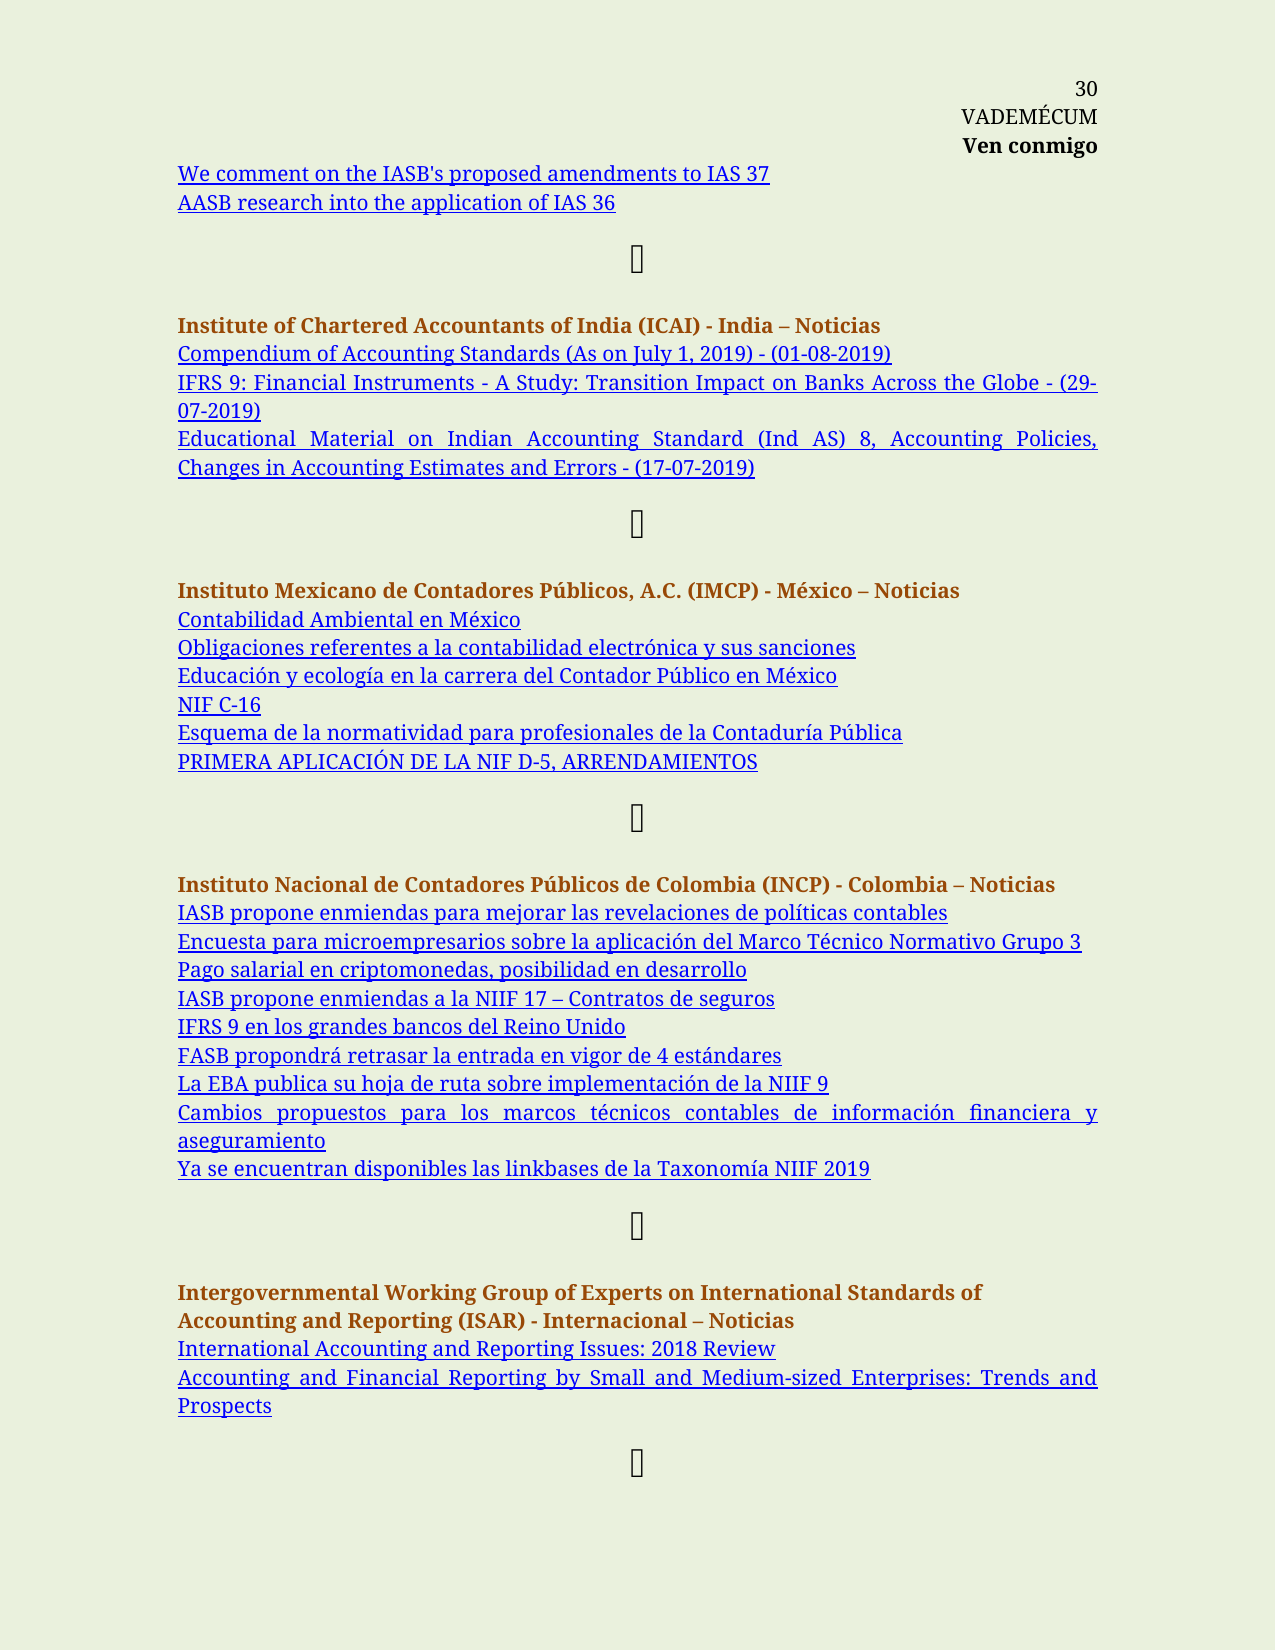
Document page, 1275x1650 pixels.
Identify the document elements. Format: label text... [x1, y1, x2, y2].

text Accounting and Financial Reporting by Small and Medium-sized Enterprises: Trends and Prospects [177, 1363, 1098, 1387]
text Institute of Chartered Accountants of India (ICAI) - India – Noticias [177, 311, 1098, 339]
text IFRS 9: Financial Instruments - A Study: Transition Impact on Banks Across the Globe - (29-07-2019) [177, 368, 1098, 392]
text IFRS 9: Financial Instruments - A Study: Transition Impact on Banks Across the Globe - (29-07-2019) [177, 393, 1098, 424]
text Obligaciones referentes a la contabilidad electrónica y sus sanciones [177, 633, 1098, 662]
text Accounting and Financial Reporting by Small and Medium-sized Enterprises: Trends and Prospects [177, 1388, 1098, 1420]
text We comment on the IASB's proposed amendments to IAS 37 [177, 159, 1098, 188]
text Educational Material on Indian Accounting Standard (Ind AS) 8, Accounting Policies, Changes in Accounting Estimates and Errors - (17-07-2019) [177, 450, 1098, 481]
text Esquema de la normatividad para profesionales de la Contaduría Pública [177, 718, 1098, 747]
text Educación y ecología en la carrera del Contador Público en México [177, 662, 1098, 690]
text La EBA publica su hoja de ruta sobre implementación de la NIIF 9 [177, 1069, 1098, 1098]
text IASB propone enmiendas para mejorar las revelaciones de políticas contables [177, 898, 1098, 927]
text AASB research into the application of IAS 36 [177, 188, 1098, 216]
text Ya se encuentran disponibles las linkbases de la Taxonomía NIIF 2019 [177, 1154, 1098, 1183]
text Cambios propuestos para los marcos técnicos contables de información financiera y aseguramiento [177, 1123, 1098, 1154]
text International Accounting and Reporting Issues: 2018 Review [177, 1334, 1098, 1363]
text FASB propondrá retrasar la entrada en vigor de 4 estándares [177, 1041, 1098, 1069]
text Intergovernmental Working Group of Experts on International Standards of Accounting and Reporting (ISAR) - Internacional – Noticias [177, 1278, 1098, 1334]
text PRIMERA APLICACIÓN DE LA NIF D-5, ARRENDAMIENTOS [177, 747, 1098, 775]
text Compendium of Accounting Standards (As on July 1, 2019) - (01-08-2019) [177, 339, 1098, 368]
text Educational Material on Indian Accounting Standard (Ind AS) 8, Accounting Policies, Changes in Accounting Estimates and Errors - (17-07-2019) [177, 424, 1098, 449]
text Instituto Mexicano de Contadores Públicos, A.C. (IMCP) - México – Noticias [177, 576, 1098, 605]
text Encuesta para microempresarios sobre la aplicación del Marco Técnico Normativo Grupo 3 [177, 927, 1098, 955]
text Instituto Nacional de Contadores Públicos de Colombia (INCP) - Colombia – Noticias [177, 870, 1098, 898]
text IFRS 9 en los grandes bancos del Reino Unido [177, 1012, 1098, 1041]
text Contabilidad Ambiental en México [177, 605, 1098, 633]
text Pago salarial en criptomonedas, posibilidad en desarrollo [177, 955, 1098, 984]
text Cambios propuestos para los marcos técnicos contables de información financiera y aseguramiento [177, 1098, 1098, 1122]
text IASB propone enmiendas a la NIIF 17 – Contratos de seguros [177, 984, 1098, 1012]
text NIF C-16 [177, 690, 1098, 718]
